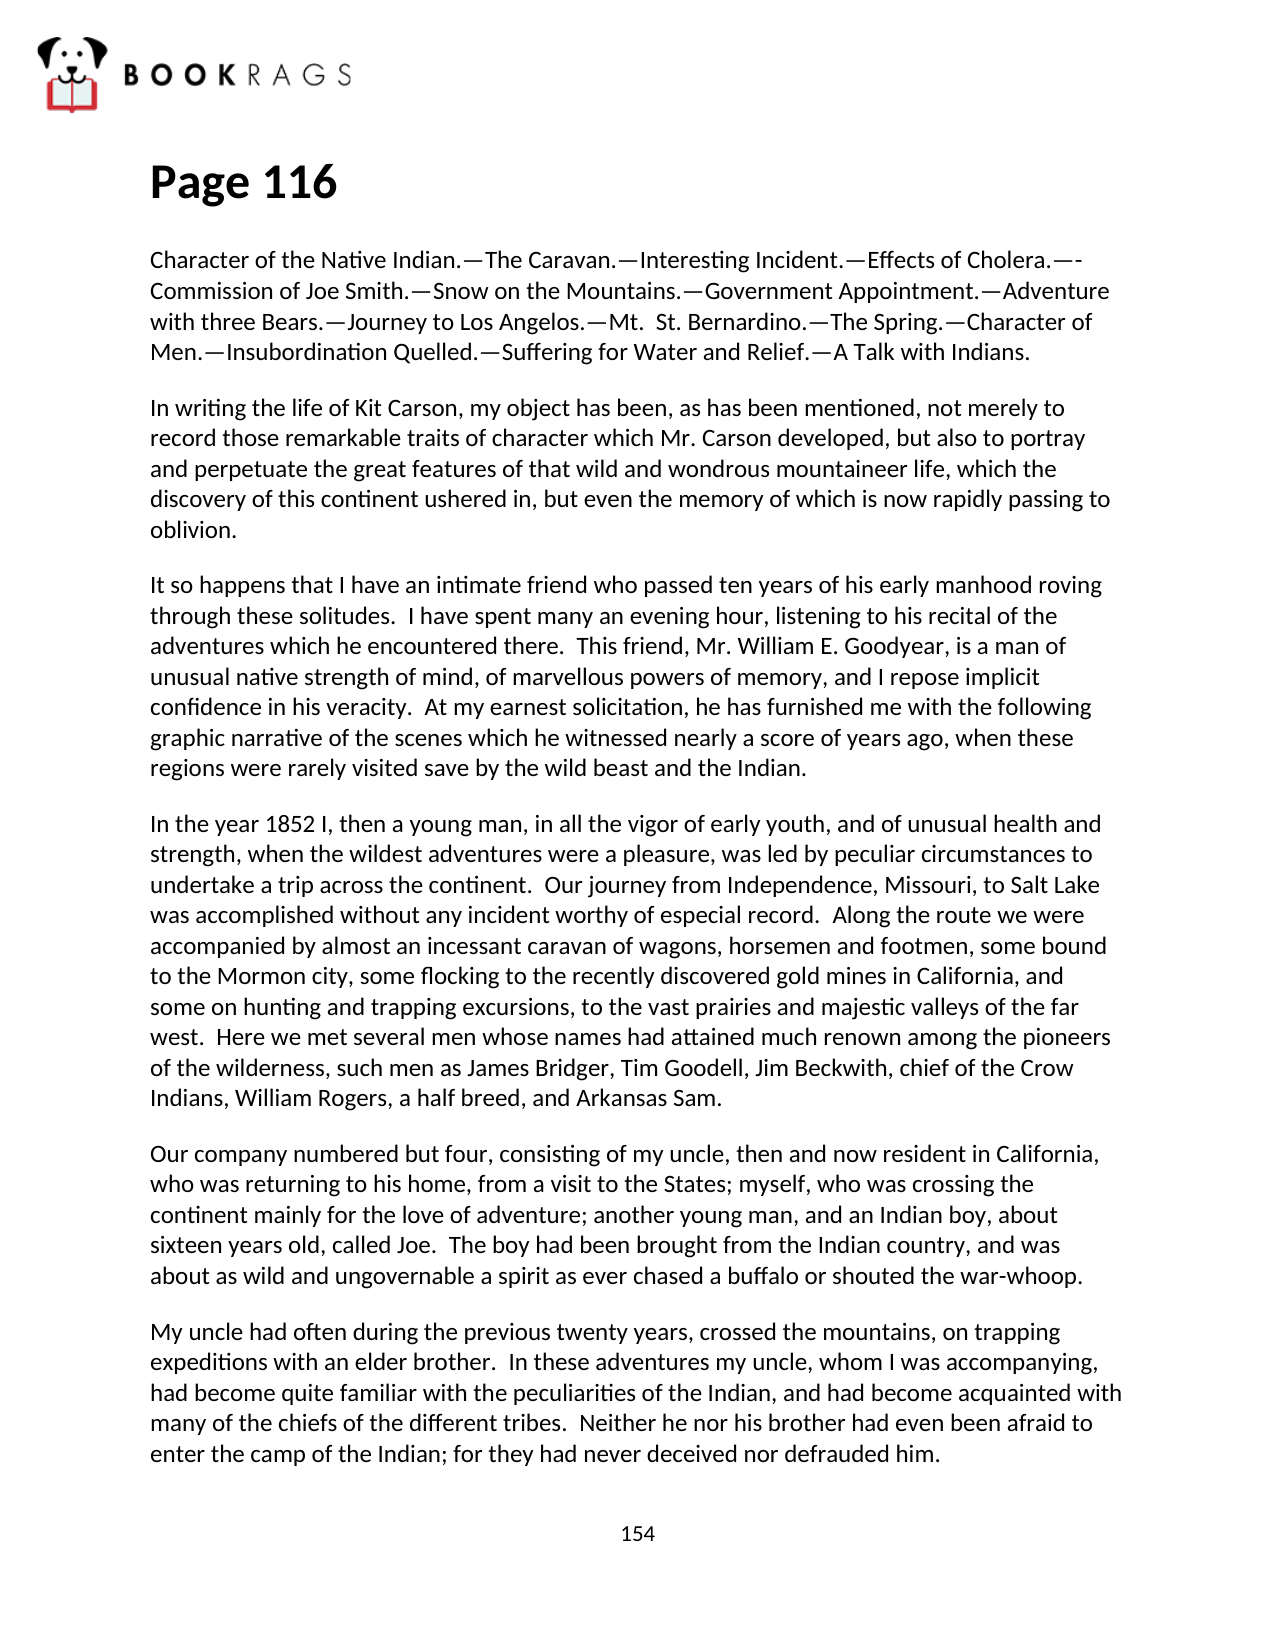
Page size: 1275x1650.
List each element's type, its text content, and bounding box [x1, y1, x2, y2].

text It so happens that I have an intimate friend who passed ten years of his early manhood roving through these solitudes. I have spent many an evening hour, listening to his recital of the adventures which he encountered there. This friend, Mr. William E. Goodyear, is a man of unusual native strength of mind, of marvellous powers of memory, and I repose implicit confidence in his veracity. At my earnest solicitation, he has furnished me with the following graphic narrative of the scenes which he witnessed nearly a score of years ago, when these regions were rarely visited save by the wild beast and the Indian. [150, 569, 1125, 783]
text Character of the Native Indian.—­The Caravan.—­Interesting Incident.—­Effects of Cholera.—­Commission of Joe Smith.—­Snow on the Mountains.—­Government Appointment.—­Adventure with three Bears.—­Journey to Los Angelos.—­Mt. St. Bernardino.—­The Spring.—­Character of Men.—­Insubordination Quelled.—­Suffering for Water and Relief.—­A Talk with Indians. [150, 244, 1125, 367]
picture [37, 37, 351, 113]
text Page 116 [150, 150, 1125, 211]
text My uncle had often during the previous twenty years, crossed the mountains, on trapping expeditions with an elder brother. In these adventures my uncle, whom I was accompanying, had become quite familiar with the peculiarities of the Indian, and had become acquainted with many of the chiefs of the different tribes. Neither he nor his brother had even been afraid to enter the camp of the Indian; for they had never deceived nor defrauded him. [150, 1316, 1125, 1468]
text In writing the life of Kit Carson, my object has been, as has been mentioned, not merely to record those remarkable traits of character which Mr. Carson developed, but also to portray and perpetuate the great features of that wild and wondrous mountaineer life, which the discovery of this continent ushered in, but even the memory of which is now rapidly passing to oblivion. [150, 392, 1125, 544]
text Our company numbered but four, consisting of my uncle, then and now resident in California, who was returning to his home, from a visit to the States; myself, who was crossing the continent mainly for the love of adventure; another young man, and an Indian boy, about sixteen years old, called Joe. The boy had been brought from the Indian country, and was about as wild and ungovernable a spirit as ever chased a buffalo or shouted the war-whoop. [150, 1138, 1125, 1291]
text In the year 1852 I, then a young man, in all the vigor of early youth, and of unusual health and strength, when the wildest adventures were a pleasure, was led by peculiar circumstances to undertake a trip across the continent. Our journey from Independence, Missouri, to Salt Lake was accomplished without any incident worthy of especial record. Along the route we were accompanied by almost an incessant caravan of wagons, horsemen and footmen, some bound to the Mormon city, some flocking to the recently discovered gold mines in California, and some on hunting and trapping excursions, to the vast prairies and majestic valleys of the far west. Here we met several men whose names had attained much renown among the pioneers of the wilderness, such men as James Bridger, Tim Goodell, Jim Beckwith, chief of the Crow Indians, William Rogers, a half breed, and Arkansas Sam. [150, 808, 1125, 1113]
